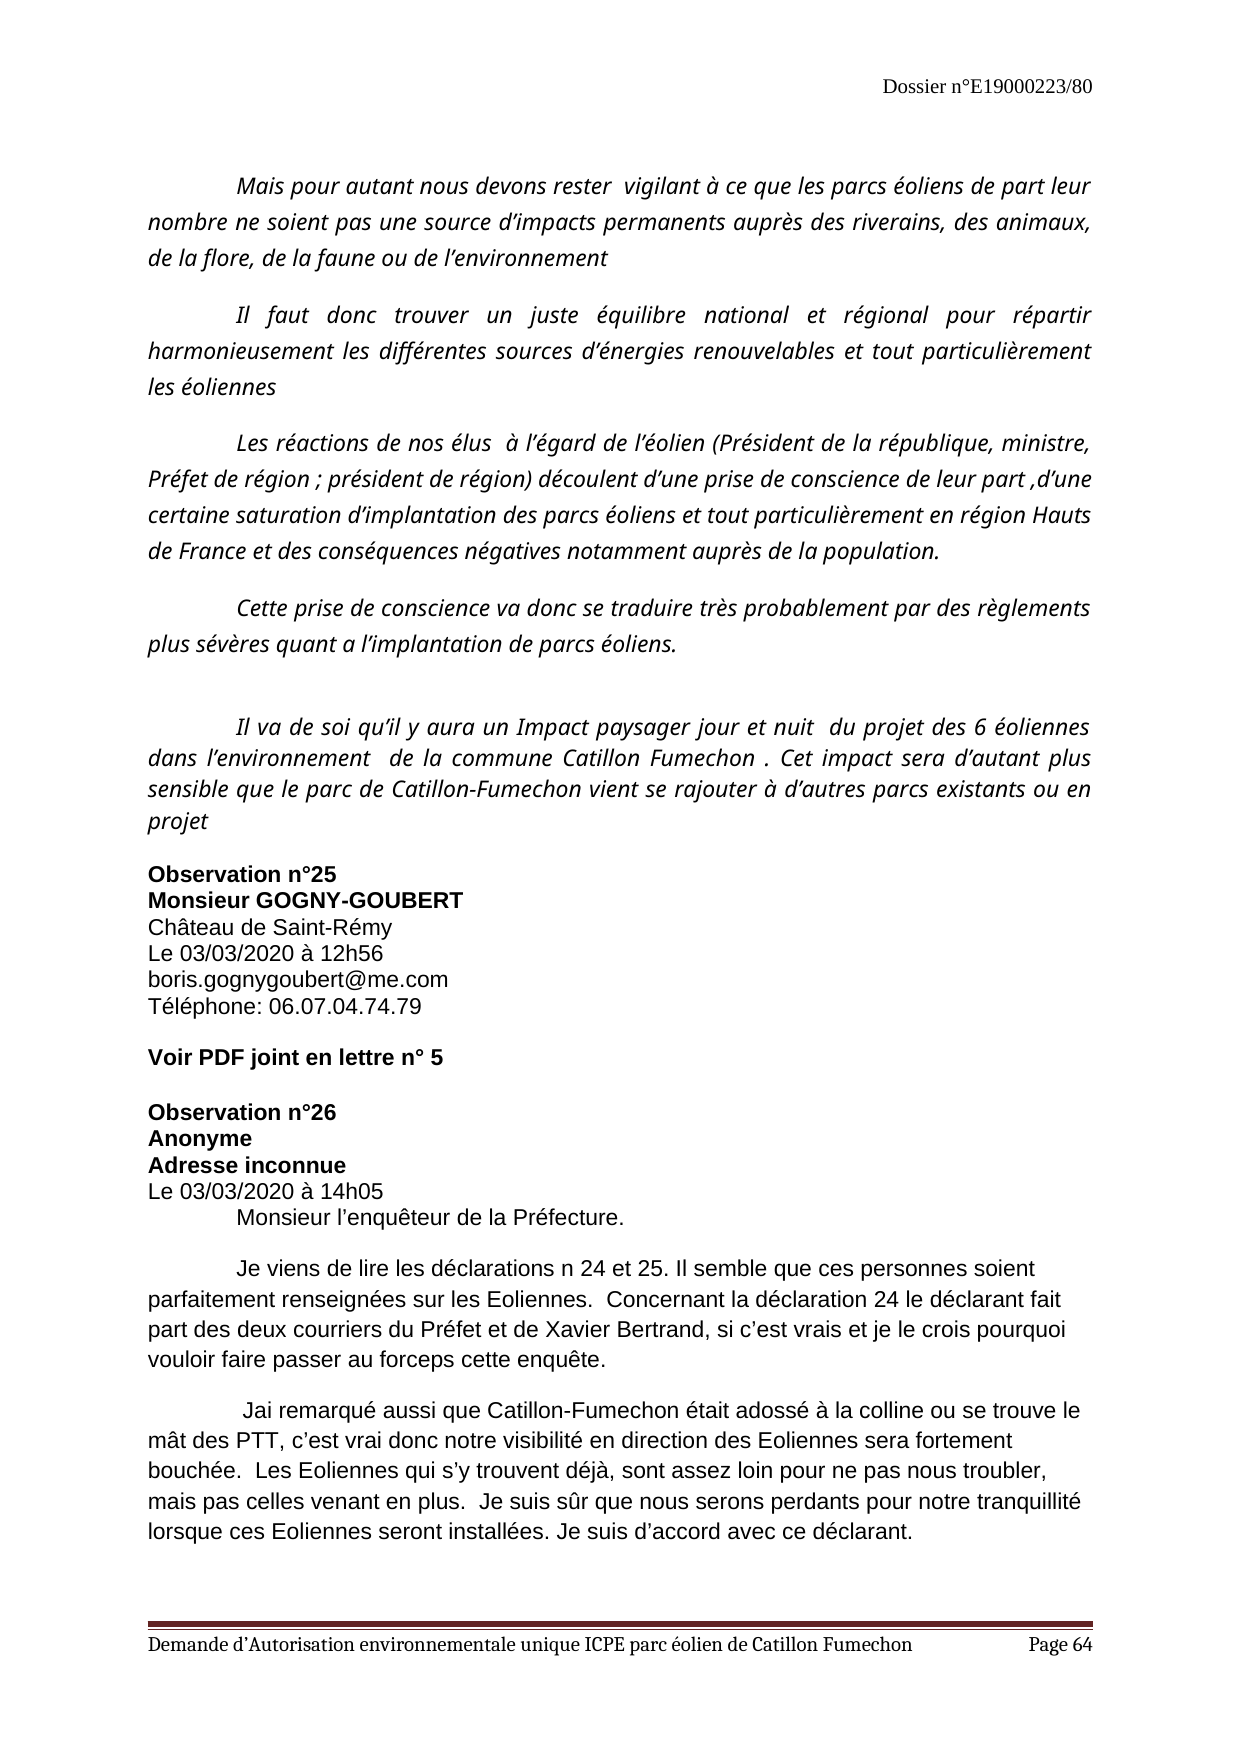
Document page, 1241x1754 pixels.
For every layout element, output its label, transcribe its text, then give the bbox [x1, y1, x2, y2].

text Téléphone: 06.07.04.74.79 [148, 993, 1093, 1019]
subtitle Observation n°25 [148, 861, 1093, 887]
text Château de Saint-Rémy [148, 914, 1093, 940]
text Mais pour autant nous devons rester vigilant à ce que les parcs éoliens de part leur nombre ne soient pas une source d’impacts permanents auprès des riverains, des animaux, de la flore, de la faune ou de l’environnement [148, 170, 1093, 273]
text Monsieur l’enquêteur de la Préfecture. [148, 1204, 1093, 1231]
text Le 03/03/2020 à 12h56 [148, 940, 1093, 966]
text Il va de soi qu’il y aura un Impact paysager jour et nuit du projet des 6 éoliennes dans l’environnement de la commune Catillon Fumechon . Cet impact sera d’autant plus sensible que le parc de Catillon-Fumechon vient se rajouter à d’autres parcs existants ou en projet [148, 711, 1093, 836]
text Le 03/03/2020 à 14h05 [148, 1178, 1093, 1204]
text Jai remarqué aussi que Catillon-Fumechon était adossé à la colline ou se trouve le mât des PTT, c’est vrai donc notre visibilité en direction des Eoliennes sera fortement bouchée. Les Eoliennes qui s’y trouvent déjà, sont assez loin pour ne pas nous troubler, mais pas celles venant en plus. Je suis sûr que nous serons perdants pour notre tranquillité lorsque ces Eoliennes seront installées. Je suis d’accord avec ce déclarant. [148, 1397, 1093, 1544]
subtitle Observation n°26 [148, 1099, 1093, 1125]
text Anonyme [148, 1125, 1093, 1152]
text Adresse inconnue [148, 1152, 1093, 1178]
text Il faut donc trouver un juste équilibre national et régional pour répartir harmonieusement les différentes sources d’énergies renouvelables et tout particulièrement les éoliennes [148, 299, 1093, 402]
text Je viens de lire les déclarations n 24 et 25. Il semble que ces personnes soient parfaitement renseignées sur les Eoliennes. Concernant la déclaration 24 le déclarant fait part des deux courriers du Préfet et de Xavier Bertrand, si c’est vrais et je le crois pourquoi vouloir faire passer au forceps cette enquête. [148, 1255, 1093, 1372]
text Voir PDF joint en lettre n° 5 [148, 1044, 1093, 1070]
text boris.gognygoubert@me.com [148, 966, 1093, 993]
text Les réactions de nos élus à l’égard de l’éolien (Président de la république, ministre, Préfet de région ; président de région) découlent d’une prise de conscience de leur part ,d’une certaine saturation d’implantation des parcs éoliens et tout particulièrement en région Hauts de France et des conséquences négatives notamment auprès de la population. [148, 427, 1093, 566]
text Monsieur GOGNY-GOUBERT [148, 887, 1093, 914]
text Cette prise de conscience va donc se traduire très probablement par des règlements plus sévères quant a l’implantation de parcs éoliens. [148, 592, 1093, 659]
